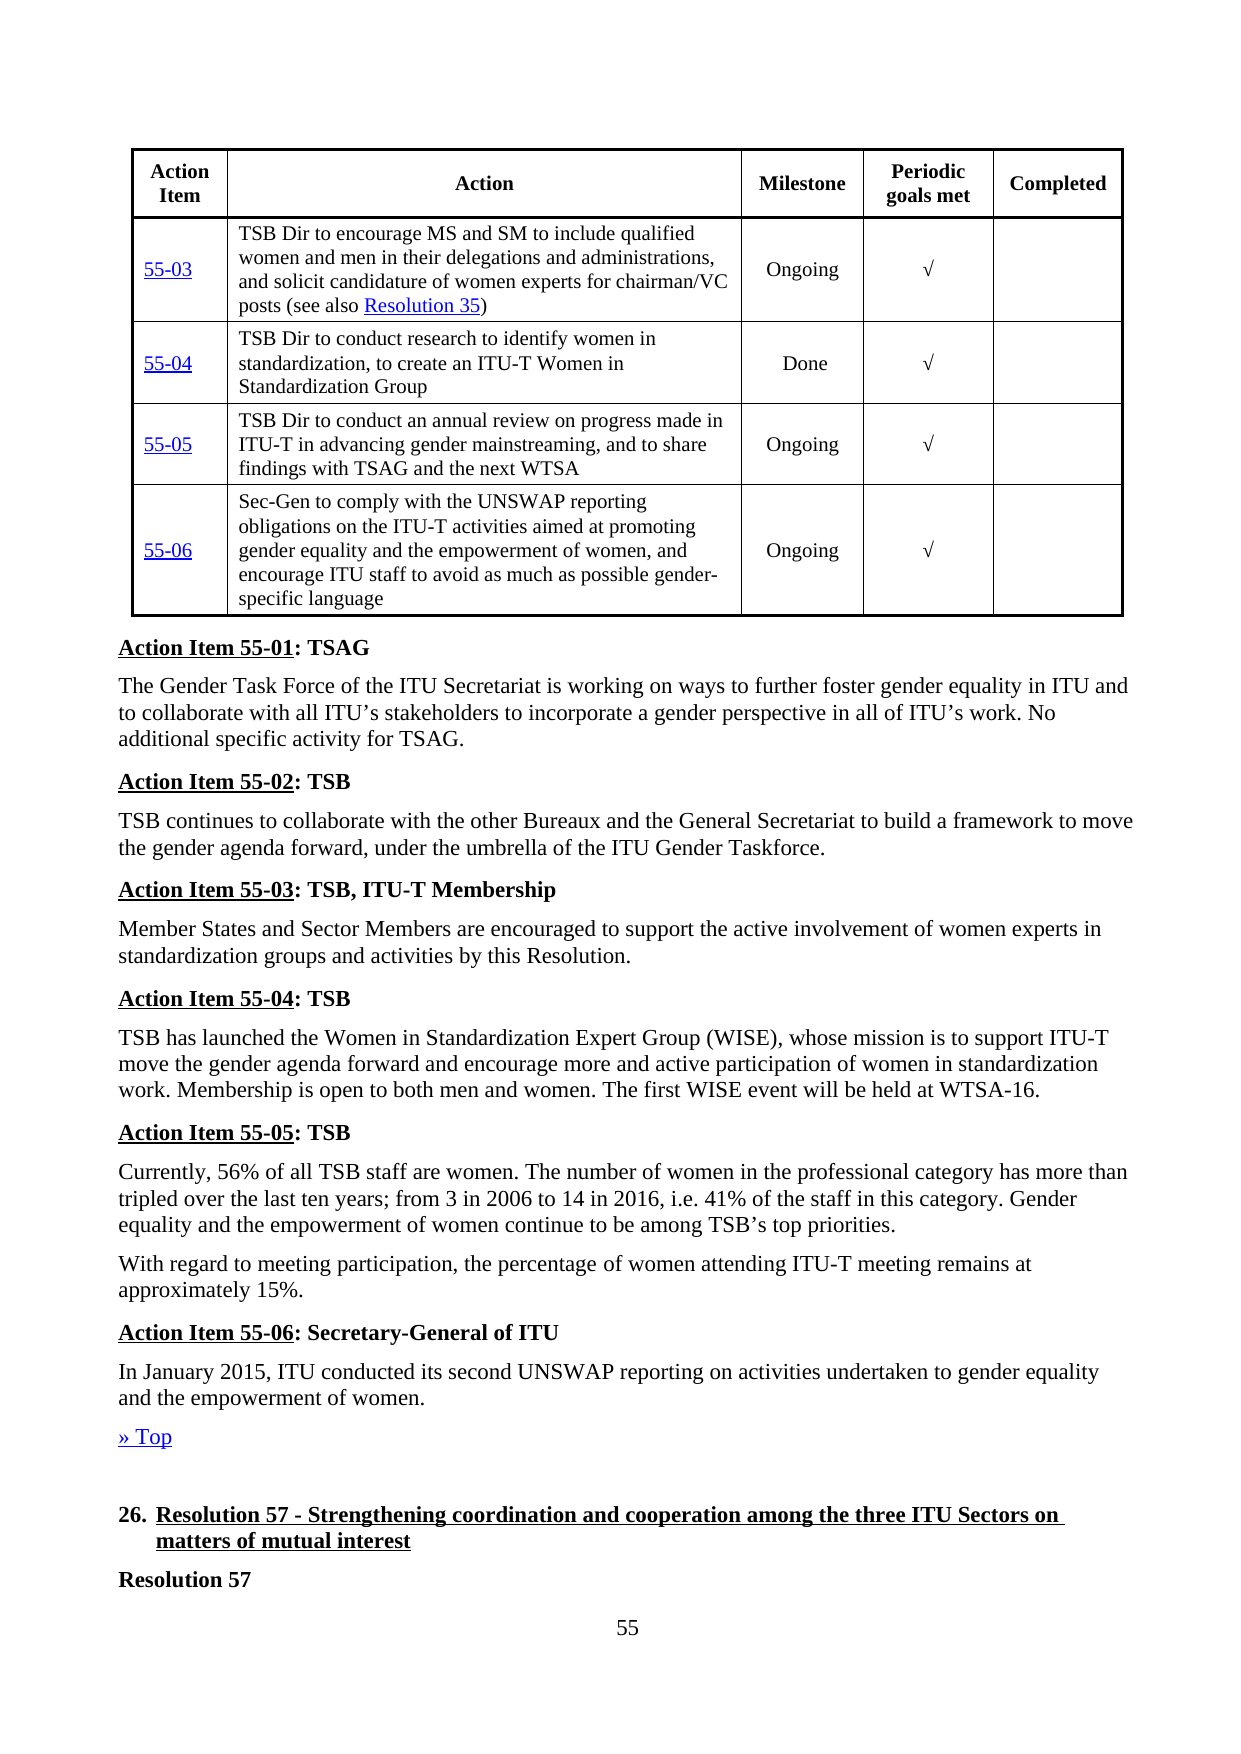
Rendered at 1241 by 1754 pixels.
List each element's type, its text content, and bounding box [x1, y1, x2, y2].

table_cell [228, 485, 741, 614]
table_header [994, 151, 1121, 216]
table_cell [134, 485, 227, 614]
text In January 2015, ITU conducted its second UNSWAP reporting on activities undertaken to gender equality and the empowerment of women. [118, 1358, 1137, 1411]
text Currently, 56% of all TSB staff are women. The number of women in the professional category has more than tripled over the last ten years; from 3 in 2006 to 14 in 2016, i.e. 41% of the staff in this category. Gender equality and the empowerment of women continue to be among TSB’s top priorities. [118, 1158, 1137, 1237]
subtitle Action Item 55-02: TSB [118, 768, 1137, 795]
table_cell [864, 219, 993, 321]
text TSB continues to collaborate with the other Bureaux and the General Secretariat to build a framework to move the gender agenda forward, under the umbrella of the ITU Gender Taskforce. [118, 807, 1137, 860]
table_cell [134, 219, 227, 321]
subtitle Action Item 55-06: Secretary-General of ITU [118, 1319, 1137, 1346]
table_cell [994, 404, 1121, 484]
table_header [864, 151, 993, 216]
text The Gender Task Force of the ITU Secretariat is working on ways to further foster gender equality in ITU and to collaborate with all ITU’s stakeholders to incorporate a gender perspective in all of ITU’s work. No additional specific activity for TSAG. [118, 673, 1137, 752]
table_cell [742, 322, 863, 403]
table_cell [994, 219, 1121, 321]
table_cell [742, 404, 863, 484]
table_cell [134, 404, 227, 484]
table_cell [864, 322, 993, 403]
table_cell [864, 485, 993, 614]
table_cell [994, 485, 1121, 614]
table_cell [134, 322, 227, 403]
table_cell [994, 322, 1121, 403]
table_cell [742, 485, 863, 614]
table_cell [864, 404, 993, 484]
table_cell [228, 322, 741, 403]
subtitle Action Item 55-05: TSB [118, 1119, 1137, 1146]
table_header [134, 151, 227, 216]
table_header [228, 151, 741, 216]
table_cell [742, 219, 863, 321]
text » Top [118, 1423, 1137, 1449]
text TSB has launched the Women in Standardization Expert Group (WISE), whose mission is to support ITU-T move the gender agenda forward and encourage more and active participation of women in standardization work. Membership is open to both men and women. The first WISE event will be held at WTSA-16. [118, 1024, 1137, 1103]
text With regard to meeting participation, the percentage of women attending ITU-T meeting remains at approximately 15%. [118, 1250, 1137, 1302]
subtitle Resolution 57 - Strengthening coordination and cooperation among the three ITU Sectors on matters of mutual interest [118, 1501, 1137, 1554]
subtitle Action Item 55-01: TSAG [118, 634, 1137, 660]
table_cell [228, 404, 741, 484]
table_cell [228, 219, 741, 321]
text Member States and Sector Members are encouraged to support the active involvement of women experts in standardization groups and activities by this Resolution. [118, 915, 1137, 968]
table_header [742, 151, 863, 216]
text Resolution 57 [118, 1566, 1137, 1592]
subtitle Action Item 55-04: TSB [118, 985, 1137, 1011]
subtitle Action Item 55-03: TSB, ITU-T Membership [118, 877, 1137, 903]
